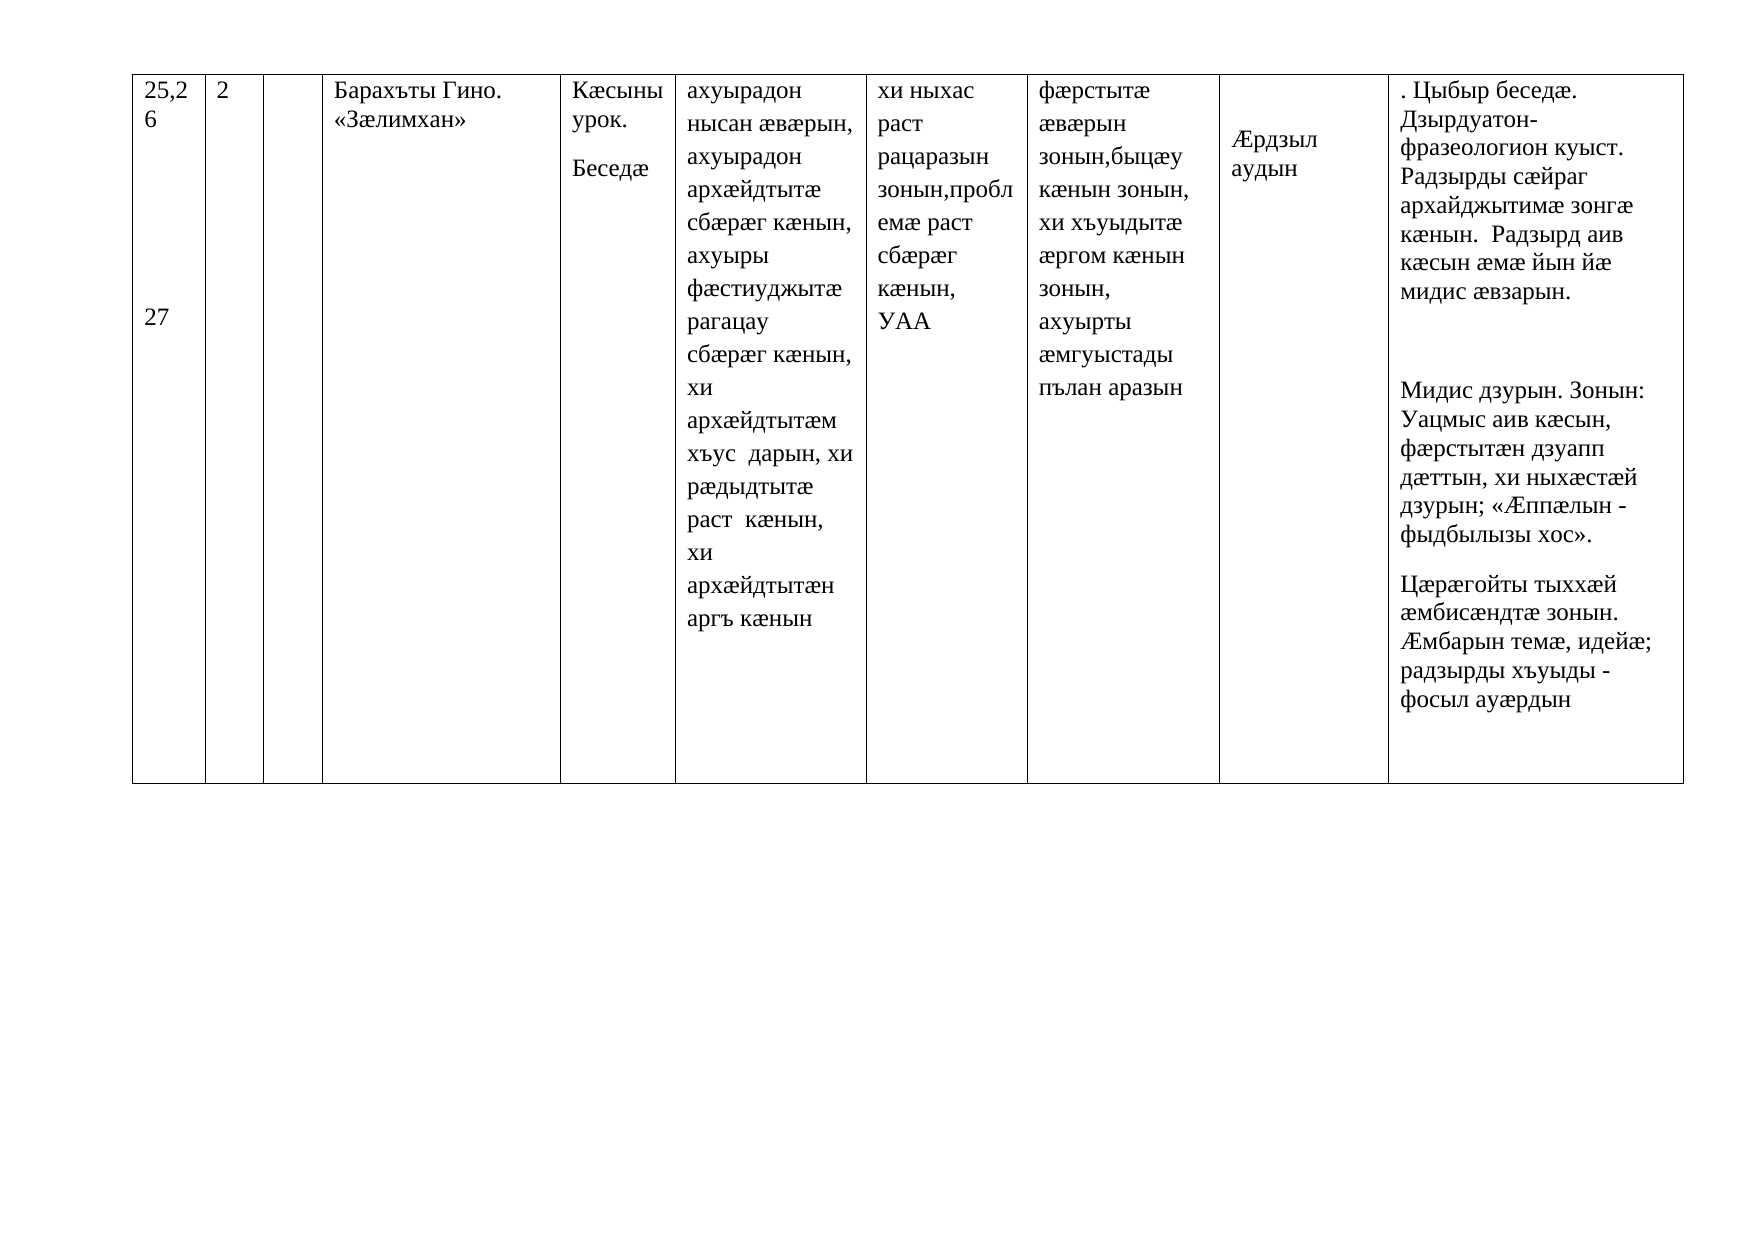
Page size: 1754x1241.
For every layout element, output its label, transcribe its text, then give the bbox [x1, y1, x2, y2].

table_cell хи ныхас раст рацаразын зонын,проблемæ раст сбæрæг кæнын, УАА [867, 75, 1027, 783]
table_cell ахуырадон нысан æвæрын, ахуырадон архæйдтытæ сбæрæг кæнын, ахуыры фæстиуджытæ рагацау сбæрæг кæнын, хи архæйдтытæм хъус дарын, хи рæдыдтытæ раст кæнын, хи архæйдтытæн аргъ кæнын [676, 75, 866, 783]
table_cell [264, 75, 322, 783]
table_cell фæрстытæ æвæрын зонын,быцæу кæнын зонын, хи хъуыдытæ æргом кæнын зонын, ахуырты æмгуыстады пълан аразын [1028, 75, 1219, 783]
table_cell Ӕрдзыл аудын [1220, 75, 1388, 783]
table_cell 25,26 27 [133, 75, 205, 783]
table_cell 2 [206, 75, 263, 783]
table_cell Кæсыны урок. Беседæ [561, 75, 675, 783]
table_cell . Цыбыр беседæ. Дзырдуатон-фразеологион куыст. Радзырды сæйраг архайджытимæ зонгæ кæнын. Радзырд аив кæсын æмæ йын йæ мидис æвзарын. Мидис дзурын. Зонын: Уацмыс аив кæсын, фæрстытæн дзуапп дæттын, хи ныхæстæй дзурын; «Æппæлын -фыдбылызы хос». Цæрæгойты тыххæй æмбисæндтæ зонын. Ӕмбарын темæ, идейæ; радзырды хъуыды - фосыл ауæрдын [1389, 75, 1683, 783]
table_cell Барахъты Гино. «Зæлимхан» [323, 75, 560, 783]
